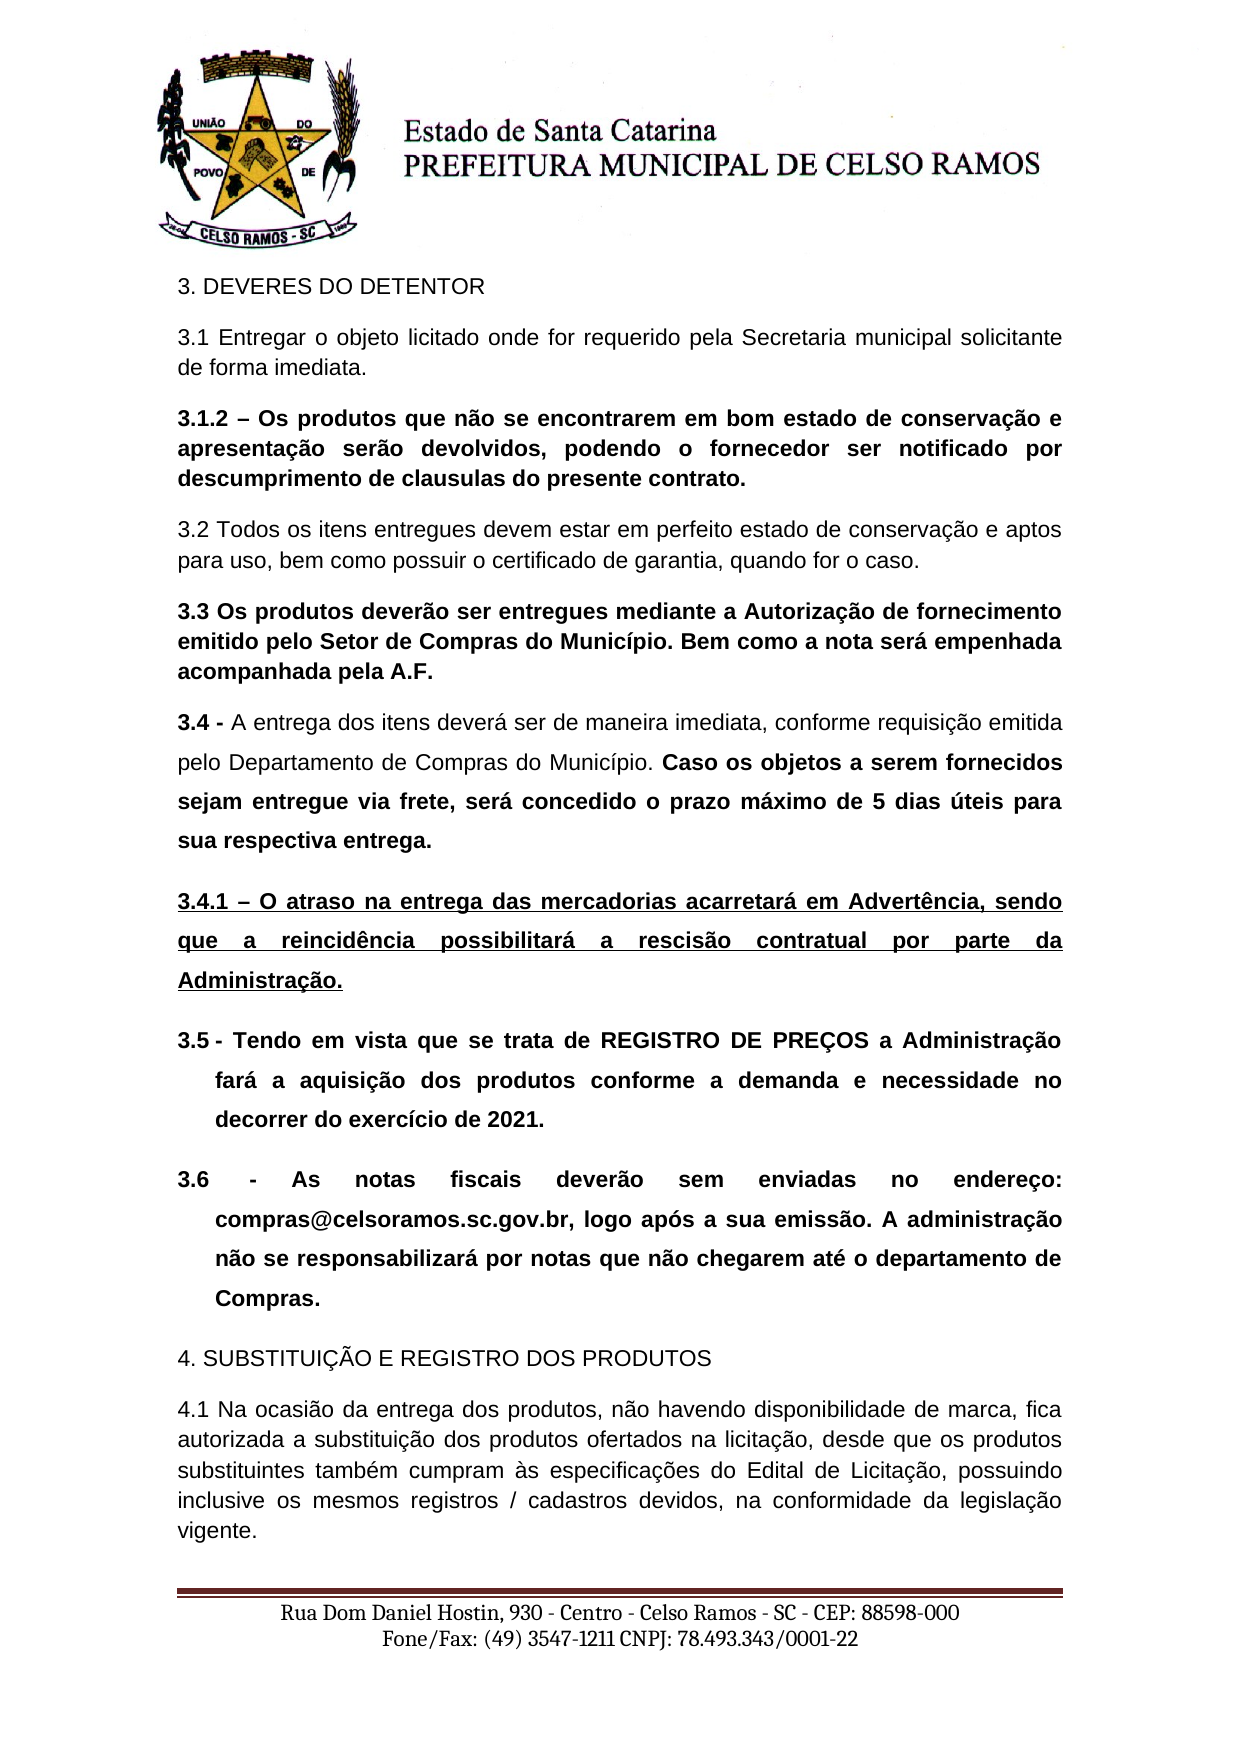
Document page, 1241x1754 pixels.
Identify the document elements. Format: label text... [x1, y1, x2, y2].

text 3.1 Entregar o objeto licitado onde for requerido pela Secretaria municipal solicitante de forma imediata. [177, 324, 1063, 380]
text 3.4.1 – O atraso na entrega das mercadorias acarretará em Advertência, sendo que a reincidência possibilitará a rescisão contratual por parte da Administração. [177, 951, 1063, 993]
text 3.2 Todos os itens entregues devem estar em perfeito estado de conservação e aptos para uso, bem como possuir o certificado de garantia, quando for o caso. [177, 516, 1063, 573]
text 3. DEVERES DO DETENTOR [177, 148, 1063, 299]
text 3.4.1 – O atraso na entrega das mercadorias acarretará em Advertência, sendo que a reincidência possibilitará a rescisão contratual por parte da Administração. [177, 912, 1063, 950]
text 3.4.1 – O atraso na entrega das mercadorias acarretará em Advertência, sendo que a reincidência possibilitará a rescisão contratual por parte da Administração. [177, 888, 1063, 911]
text 3.1.2 – Os produtos que não se encontrarem em bom estado de conservação e apresentação serão devolvidos, podendo o fornecedor ser notificado por descumprimento de clausulas do presente contrato. [177, 405, 1063, 492]
text 4.1 Na ocasião da entrega dos produtos, não havendo disponibilidade de marca, fica autorizada a substituição dos produtos ofertados na licitação, desde que os produtos substituintes também cumpram às especificações do Edital de Licitação, possuindo inclusive os mesmos registros / cadastros devidos, na conformidade da legislação vigente. [177, 1396, 1063, 1543]
text 3.4 - A entrega dos itens deverá ser de maneira imediata, conforme requisição emitida pelo Departamento de Compras do Município. Caso os objetos a serem fornecidos sejam entregue via frete, será concedido o prazo máximo de 5 dias úteis para sua respectiva entrega. [177, 709, 1063, 854]
picture [131, 17, 1199, 269]
list - As notas fiscais deverão sem enviadas no endereço: compras@celsoramos.sc.gov.br, logo após a sua emissão. A administração não se responsabilizará por notas que não chegarem até o departamento de Compras. [177, 1166, 1063, 1311]
text 4. SUBSTITUIÇÃO E REGISTRO DOS PRODUTOS [177, 1345, 1063, 1371]
text 3.3 Os produtos deverão ser entregues mediante a Autorização de fornecimento emitido pelo Setor de Compras do Município. Bem como a nota será empenhada acompanhada pela A.F. [177, 598, 1063, 684]
list - Tendo em vista que se trata de REGISTRO DE PREÇOS a Administração fará a aquisição dos produtos conforme a demanda e necessidade no decorrer do exercício de 2021. [177, 1027, 1063, 1132]
